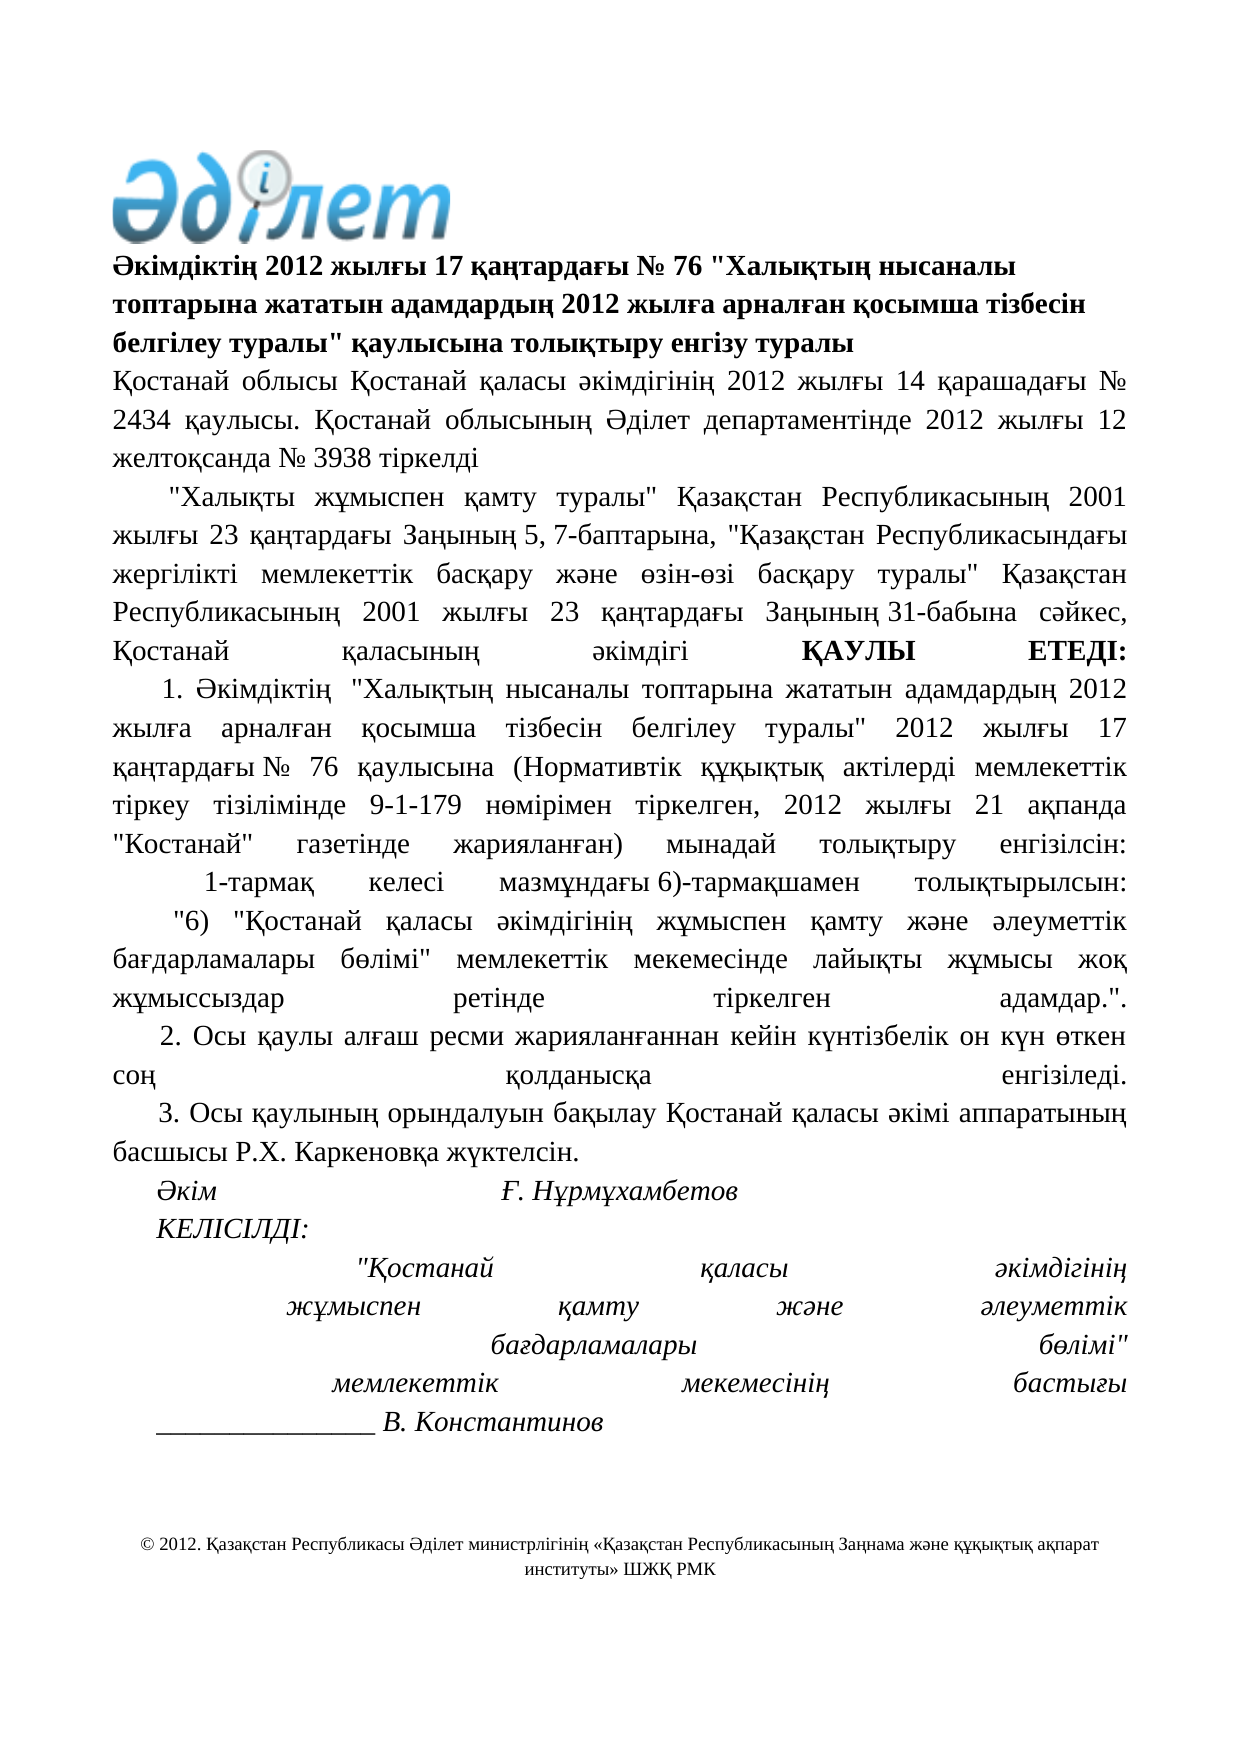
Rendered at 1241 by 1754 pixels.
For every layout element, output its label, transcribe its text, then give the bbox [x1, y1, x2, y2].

picture [112, 150, 451, 244]
text © 2012. Қазақстан Республикасы Әділет министрлігінің «Қазақстан Республикасының Заңнама және құқықтық ақпарат институты» ШЖҚ РМК [112, 1533, 1128, 1579]
text Қостанай облысы Қостанай қаласы әкімдігінің 2012 жылғы 14 қарашадағы № 2434 қаулысы. Қостанай облысының Әділет департаментінде 2012 жылғы 12 желтоқсанда № 3938 тіркелді [112, 363, 1128, 474]
text КЕЛІСІЛДІ: [112, 1211, 1128, 1245]
text Әкімдіктің 2012 жылғы 17 қаңтардағы № 76 "Халықтың нысаналы топтарына жататын адамдардың 2012 жылға арналған қосымша тізбесін белгілеу туралы" қаулысына толықтыру енгізу туралы [112, 248, 1128, 358]
text "Халықты жұмыспен қамту туралы" Қазақстан Республикасының 2001 жылғы 23 қаңтардағы Заңының 5, 7-баптарына, "Қазақстан Республикасындағы жергілікті мемлекеттік басқару және өзін-өзі басқару туралы" Қазақстан Республикасының 2001 жылғы 23 қаңтардағы Заңының 31-бабына сәйкес, Қостанай қаласының әкімдігі ҚАУЛЫ ЕТЕДІ: 1. Әкімдіктің "Халықтың нысаналы топтарына жататын адамдардың 2012 жылға арналған қосымша тізбесін белгілеу туралы" 2012 жылғы 17 қаңтардағы № 76 қаулысына (Нормативтік құқықтық актілерді мемлекеттік тіркеу тізілімінде 9-1-179 нөмірімен тіркелген, 2012 жылғы 21 ақпанда "Костанай" газетінде жарияланған) мынадай толықтыру енгізілсін: 1-тармақ келесі мазмұндағы 6)-тармақшамен толықтырылсын: "6) "Қостанай қаласы әкімдігінің жұмыспен қамту және әлеуметтік бағдарламалары бөлімі" мемлекеттік мекемесінде лайықты жұмысы жоқ жұмыссыздар ретінде тіркелген адамдар.". 2. Осы қаулы алғаш ресми жарияланғаннан кейін күнтізбелік он күн өткен соң қолданысқа енгізіледі. 3. Осы қаулының орындалуын бақылау Қостанай қаласы әкімі аппаратының басшысы Р.Х. Каркеновқа жүктелсін. [112, 479, 1128, 1168]
text "Қостанай қаласы әкімдігінің жұмыспен қамту және әлеуметтік бағдарламалары бөлімі" мемлекеттік мекемесінің бастығы _______________ В. Константинов [112, 1250, 1128, 1437]
text Әкім Ғ. Нұрмұхамбетов [112, 1173, 1128, 1206]
